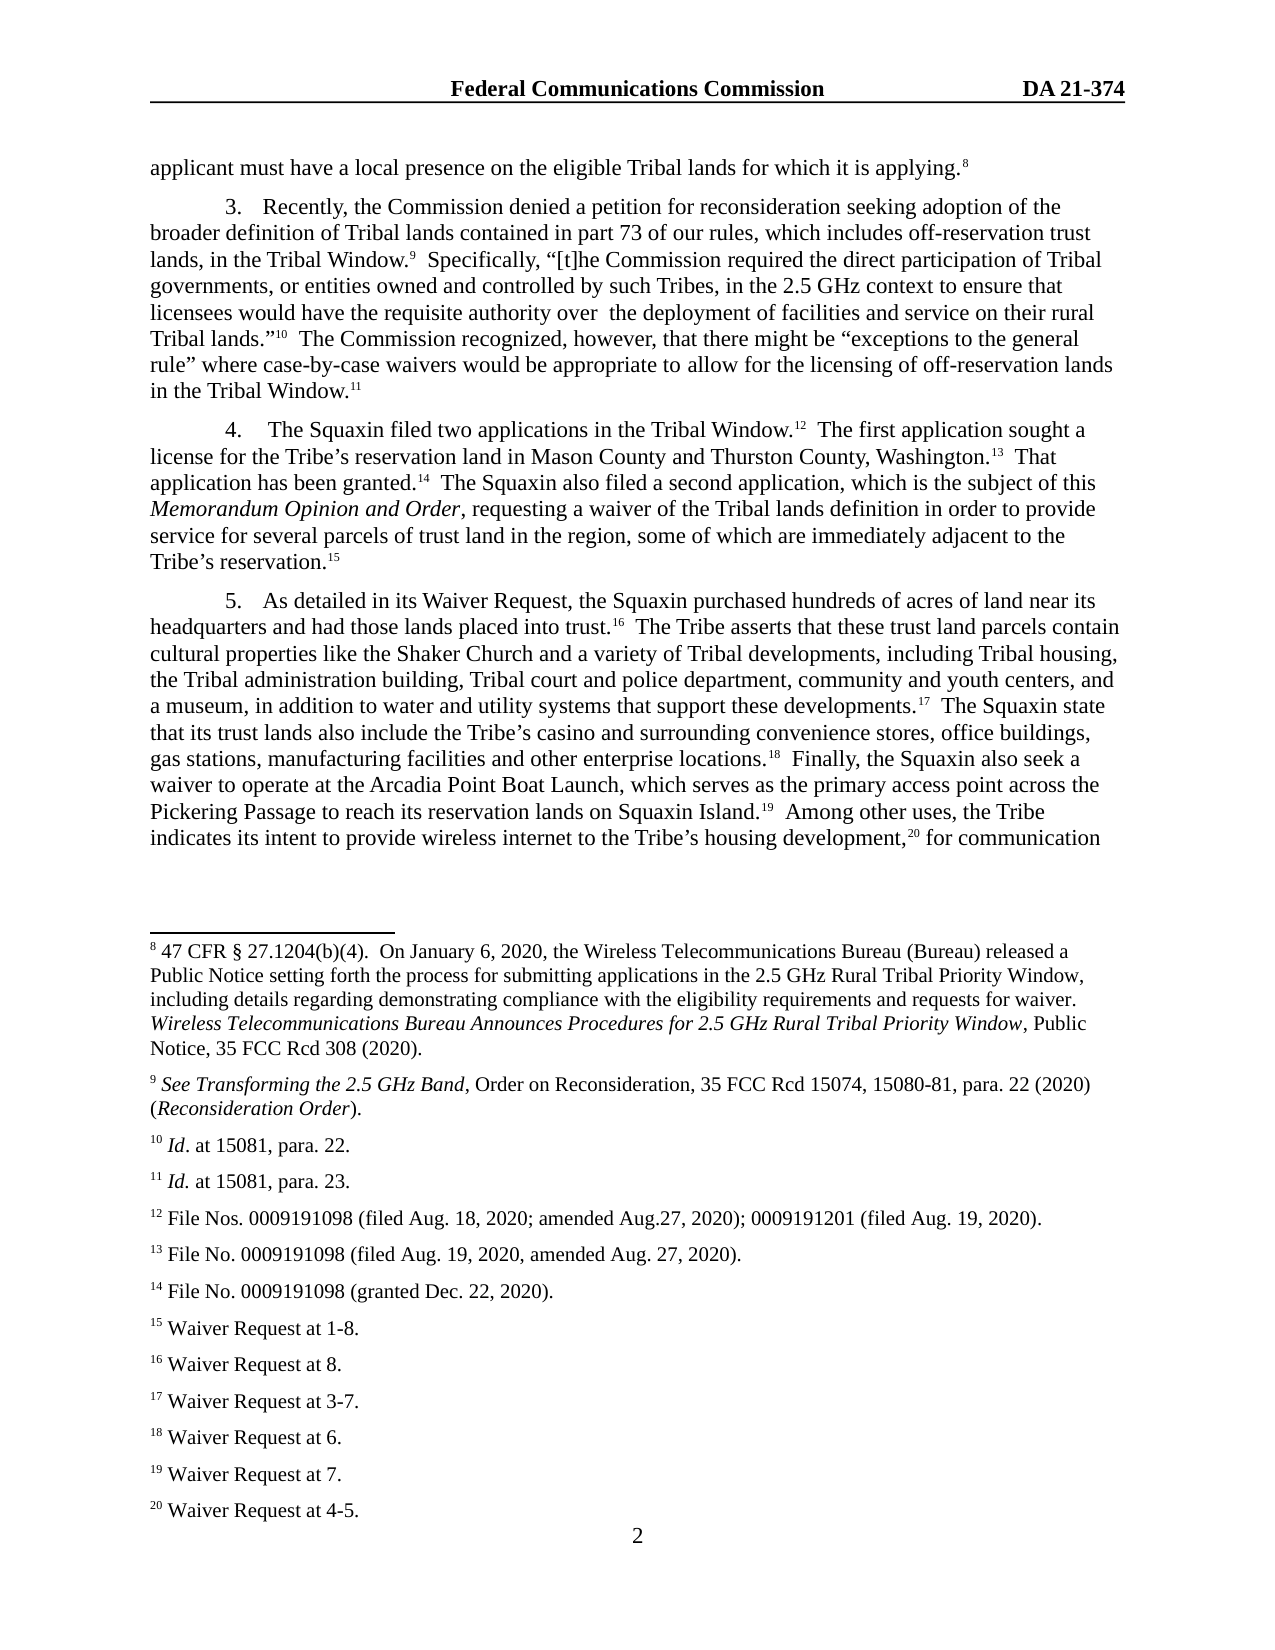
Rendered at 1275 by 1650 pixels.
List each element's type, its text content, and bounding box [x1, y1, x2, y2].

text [150, 154, 1125, 181]
text As detailed in its Waiver Request, the Squaxin purchased hundreds of acres of land near its headquarters and had those lands placed into trust. The Tribe asserts that these trust land parcels contain cultural properties like the Shaker Church and a variety of Tribal developments, including Tribal housing, the Tribal administration building, Tribal court and police department, community and youth centers, and a museum, in addition to water and utility systems that support these developments. The Squaxin state that its trust lands also include the Tribe’s casino and surrounding convenience stores, office buildings, gas stations, manufacturing facilities and other enterprise locations. Finally, the Squaxin also seek a waiver to operate at the Arcadia Point Boat Launch, which serves as the primary access point across the Pickering Passage to reach its reservation lands on Squaxin Island. Among other uses, the Tribe indicates its intent to provide wireless internet to the Tribe’s housing development, for communication by the Tribe’s public safety personnel, and for remote management of the Tribe’s utilities. [150, 587, 1125, 851]
text The Squaxin filed two applications in the Tribal Window. The first application sought a license for the Tribe’s reservation land in Mason County and Thurston County, Washington. That application has been granted. The Squaxin also filed a second application, which is the subject of this Memorandum Opinion and Order, requesting a waiver of the Tribal lands definition in order to provide service for several parcels of trust land in the region, some of which are immediately adjacent to the Tribe’s reservation. [150, 416, 1125, 574]
text Recently, the Commission denied a petition for reconsideration seeking adoption of the broader definition of Tribal lands contained in part 73 of our rules, which includes off-reservation trust lands, in the Tribal Window. Specifically, “[t]he Commission required the direct participation of Tribal governments, or entities owned and controlled by such Tribes, in the 2.5 GHz context to ensure that licensees would have the requisite authority over the deployment of facilities and service on their rural Tribal lands.” The Commission recognized, however, that there might be “exceptions to the general rule” where case-by-case waivers would be appropriate to allow for the licensing of off-reservation lands in the Tribal Window. [150, 193, 1125, 404]
